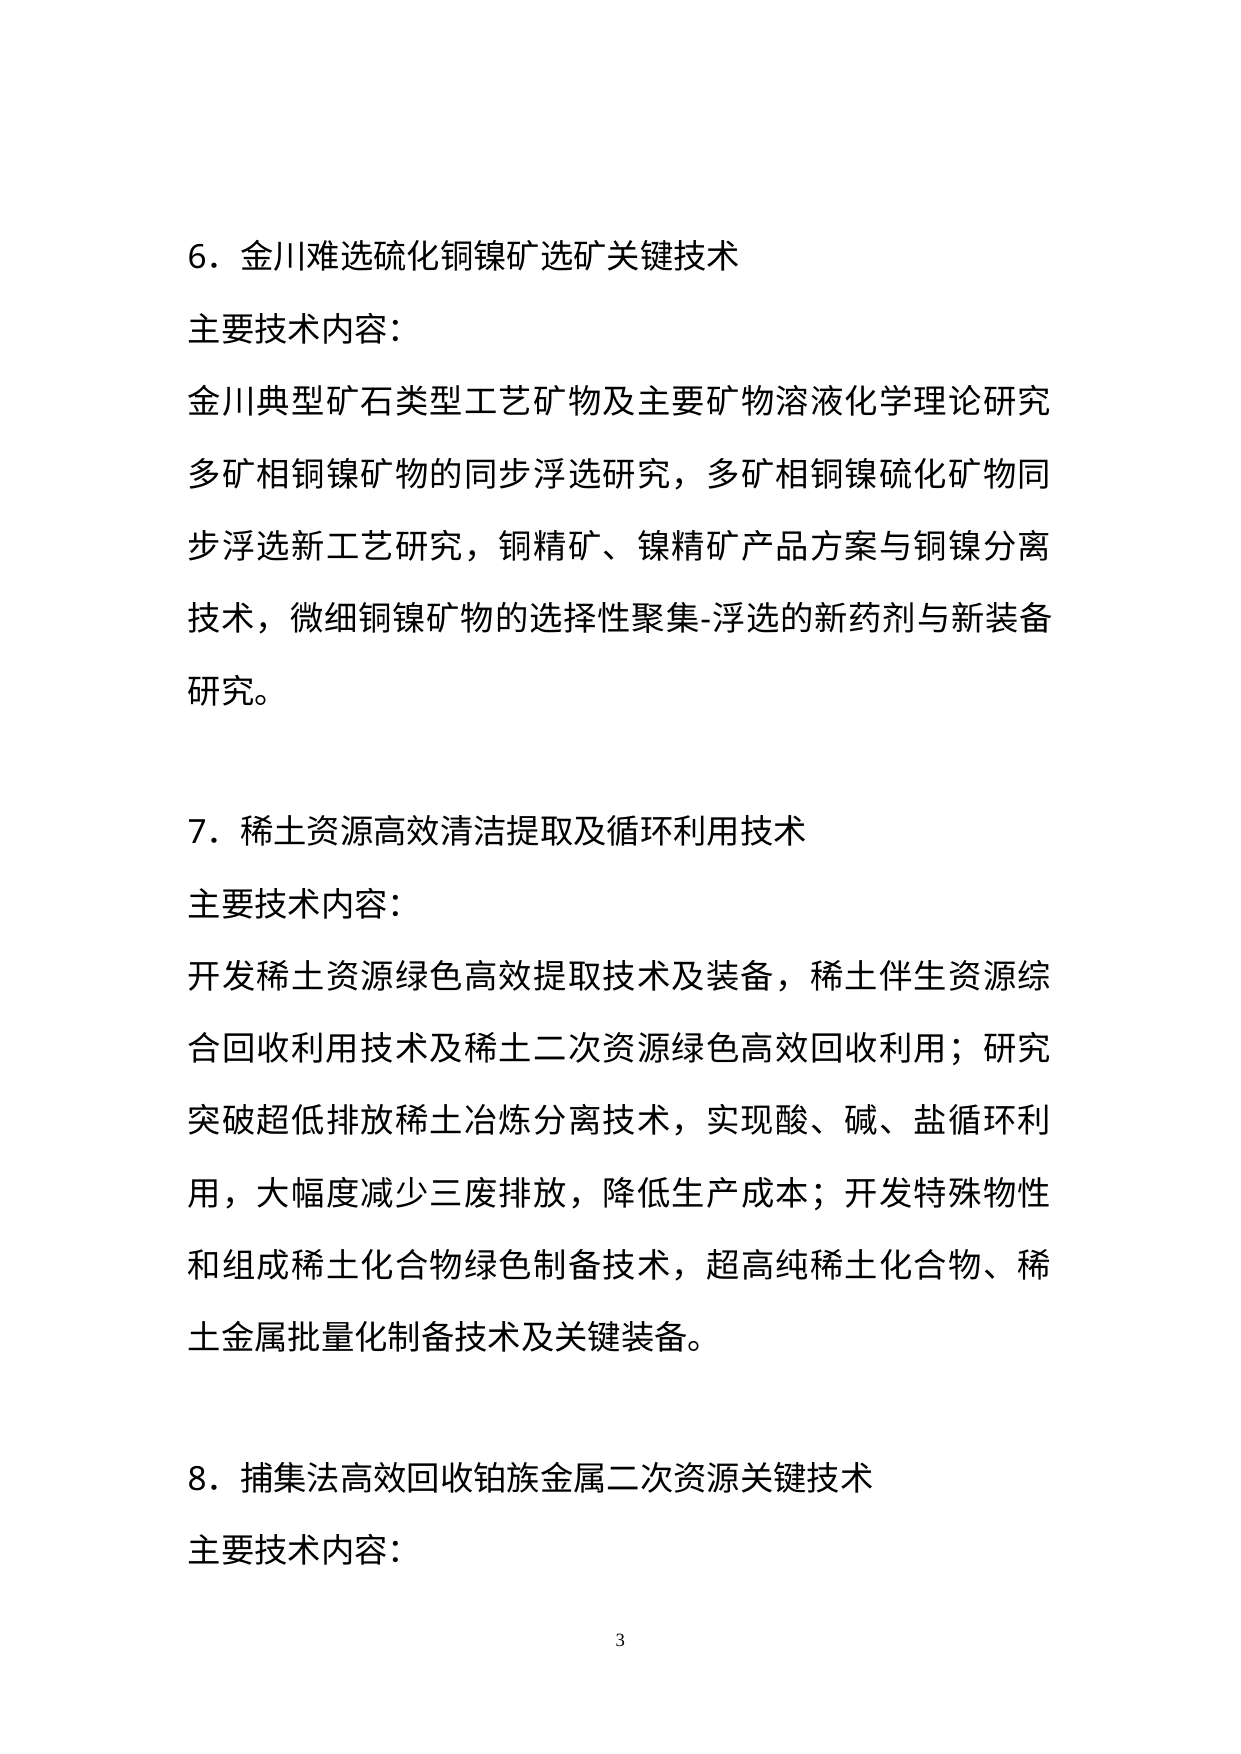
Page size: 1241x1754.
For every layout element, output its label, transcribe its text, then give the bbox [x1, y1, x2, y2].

list 稀土资源高效清洁提取及循环利用技术 [187, 805, 1053, 853]
text 金川典型矿石类型工艺矿物及主要矿物溶液化学理论研究，多矿相铜镍矿物的同步浮选研究，多矿相铜镍硫化矿物同步浮选新工艺研究，铜精矿、镍精矿产品方案与铜镍分离技术，微细铜镍矿物的选择性聚集-浮选的新药剂与新装备研究。 [187, 375, 1053, 713]
text 主要技术内容： [187, 1524, 1053, 1572]
text 开发稀土资源绿色高效提取技术及装备，稀土伴生资源综合回收利用技术及稀土二次资源绿色高效回收利用；研究突破超低排放稀土冶炼分离技术，实现酸、碱、盐循环利用，大幅度减少三废排放，降低生产成本；开发特殊物性和组成稀土化合物绿色制备技术，超高纯稀土化合物、稀土金属批量化制备技术及关键装备。 [187, 950, 1053, 1359]
list 捕集法高效回收铂族金属二次资源关键技术 [187, 1452, 1053, 1500]
list 金川难选硫化铜镍矿选矿关键技术 [187, 230, 1053, 278]
text 主要技术内容： [187, 303, 1053, 351]
text 主要技术内容： [187, 877, 1053, 926]
